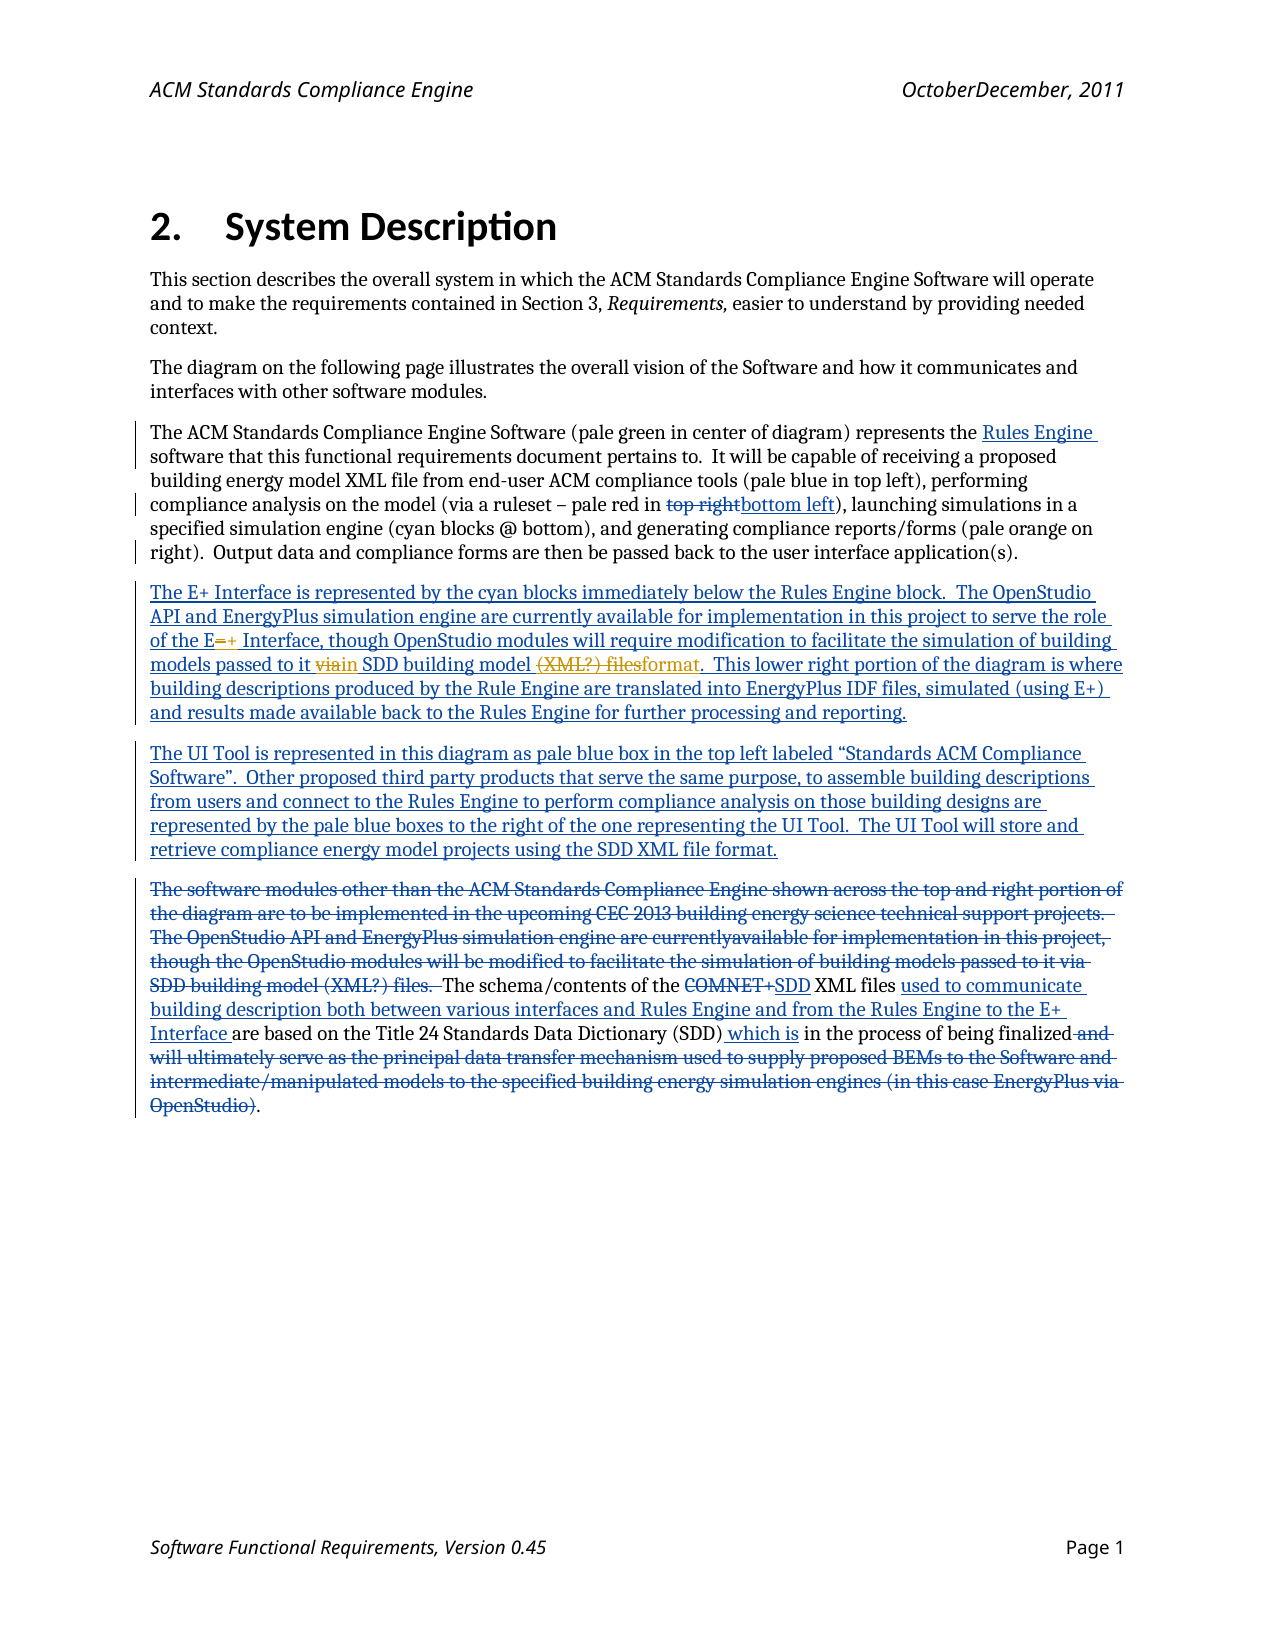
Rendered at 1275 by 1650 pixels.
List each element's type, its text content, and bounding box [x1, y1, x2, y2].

subtitle System Description [150, 200, 1125, 251]
text The ACM Standards Compliance Engine Software (pale green in center of diagram) represents the software that this functional requirements document pertains to. It will be capable of receiving a proposed building energy model XML file from end-user ACM compliance tools (pale blue in top left), performing compliance analysis on the model (via a ruleset – pale red in ), launching simulations in a specified simulation engine (cyan blocks @ bottom), and generating compliance reports/forms (pale orange on right). Output data and compliance forms are then be passed back to the user interface application(s). [150, 421, 1125, 564]
text This section describes the overall system in which the ACM Standards Compliance Engine Software will operate and to make the requirements contained in Section 3, Requirements, easier to understand by providing needed context. [150, 267, 1125, 339]
text The schema/contents of the XML files are based on the Title 24 Standards Data Dictionary (SDD) in the process of being finalized. [150, 878, 1125, 1117]
text The diagram on the following page illustrates the overall vision of the Software and how it communicates and interfaces with other software modules. [150, 356, 1125, 404]
